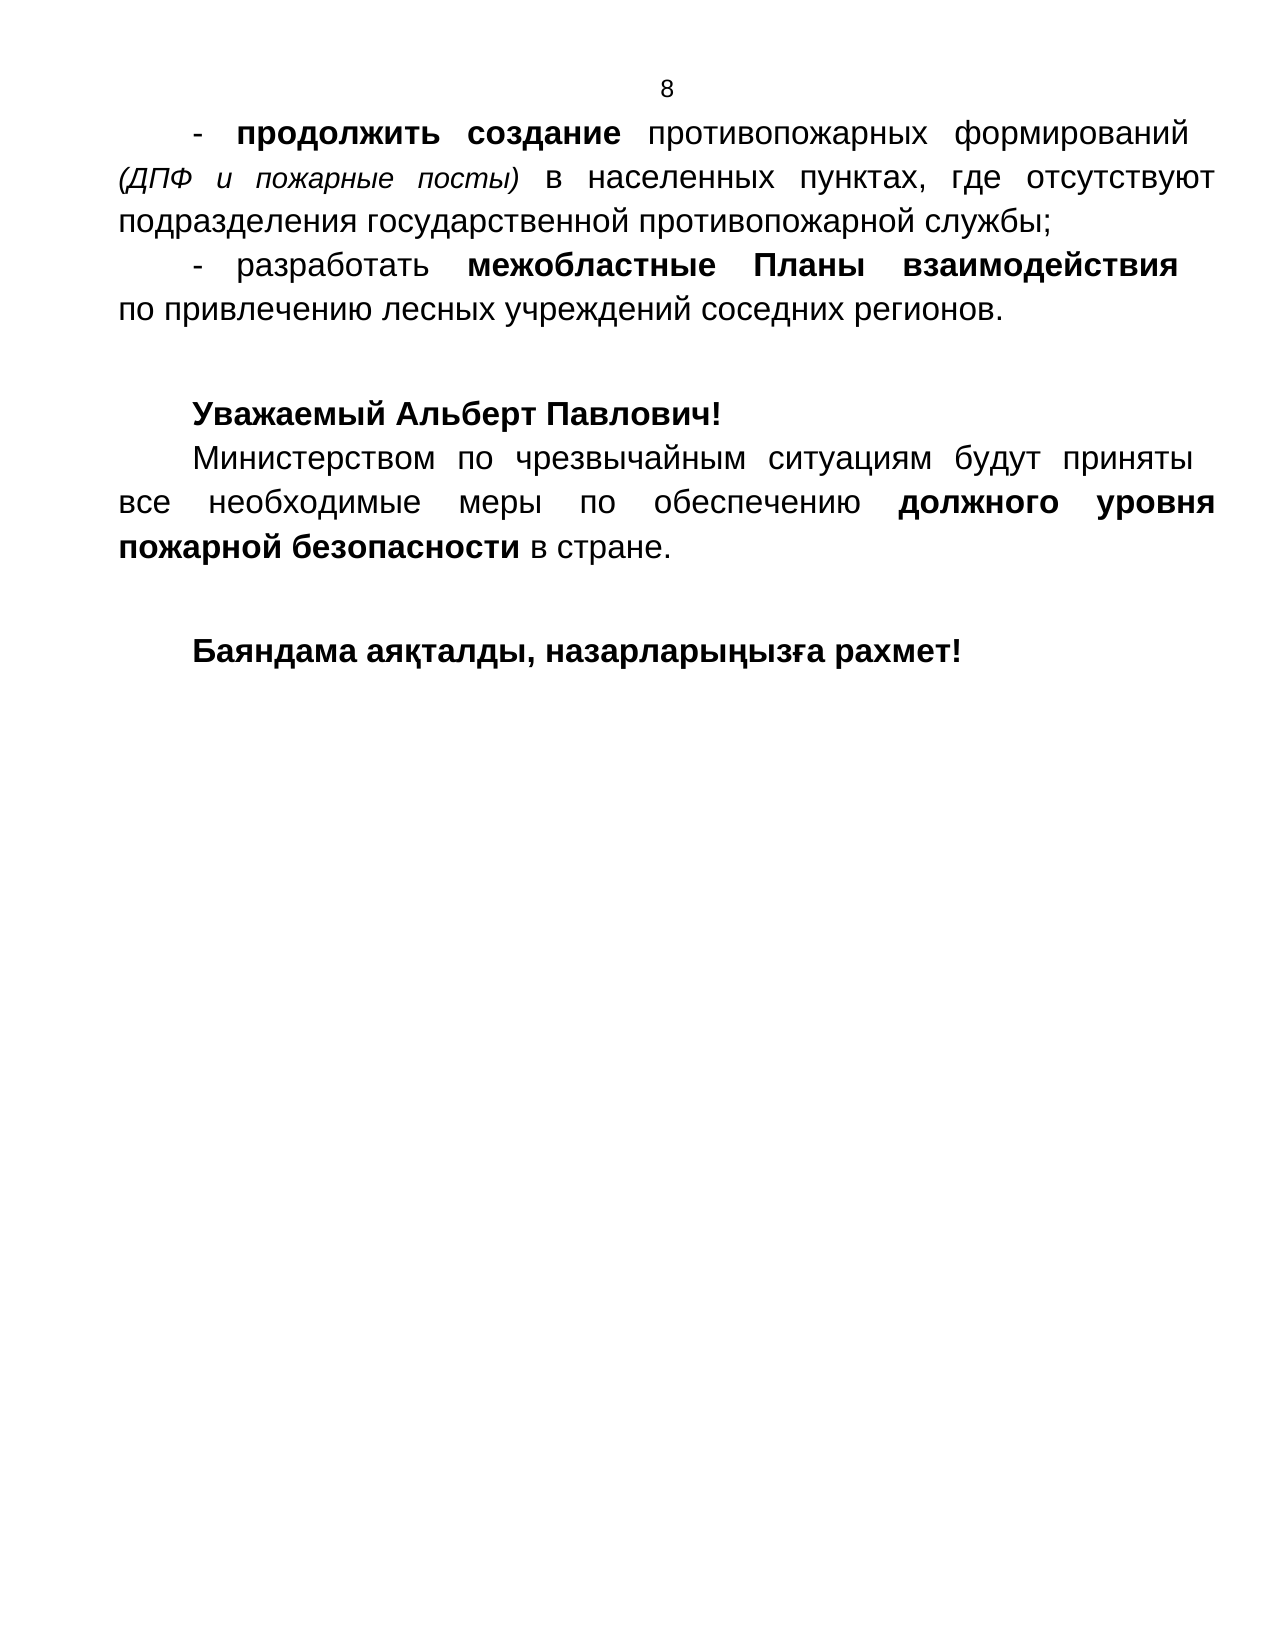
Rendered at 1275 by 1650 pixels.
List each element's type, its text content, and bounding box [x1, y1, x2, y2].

text Баяндама аяқталды, назарларыңызға рахмет! [118, 631, 1216, 670]
text Уважаемый Альберт Павлович! [118, 394, 1211, 433]
text Министерством по чрезвычайным ситуациям будут приняты все необходимые меры по обеспечению должного уровня пожарной безопасности в стране. [118, 438, 1216, 565]
text - продолжить создание противопожарных формирований (ДПФ и пожарные посты) в населенных пунктах, где отсутствуют подразделения государственной противопожарной службы; [118, 113, 1216, 239]
text - разработать межобластные Планы взаимодействия по привлечению лесных учреждений соседних регионов. [118, 245, 1216, 328]
